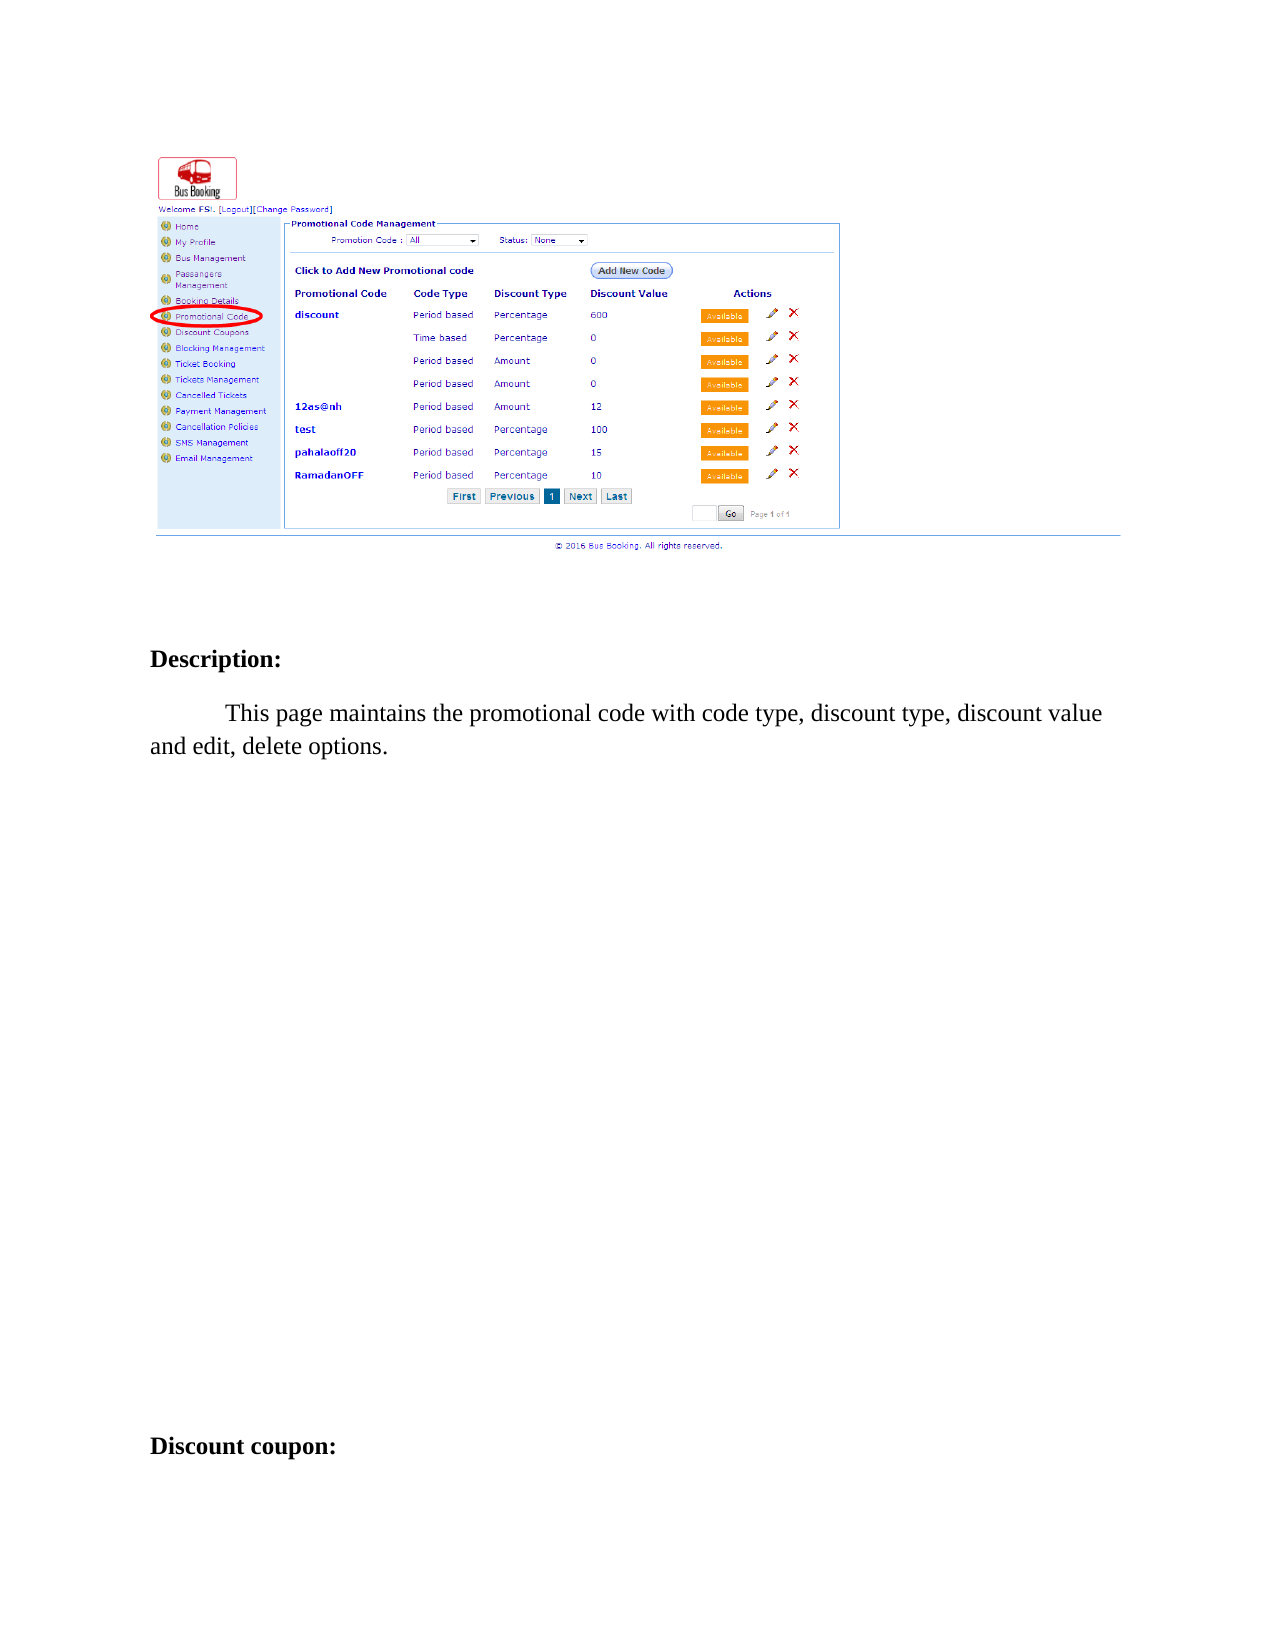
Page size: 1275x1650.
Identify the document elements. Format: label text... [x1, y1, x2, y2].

text This page maintains the promotional code with code type, discount type, discount value and edit, delete options. [150, 698, 1125, 759]
text Description: [150, 644, 1125, 673]
text Discount coupon: [150, 1431, 1125, 1460]
picture [150, 150, 1125, 619]
